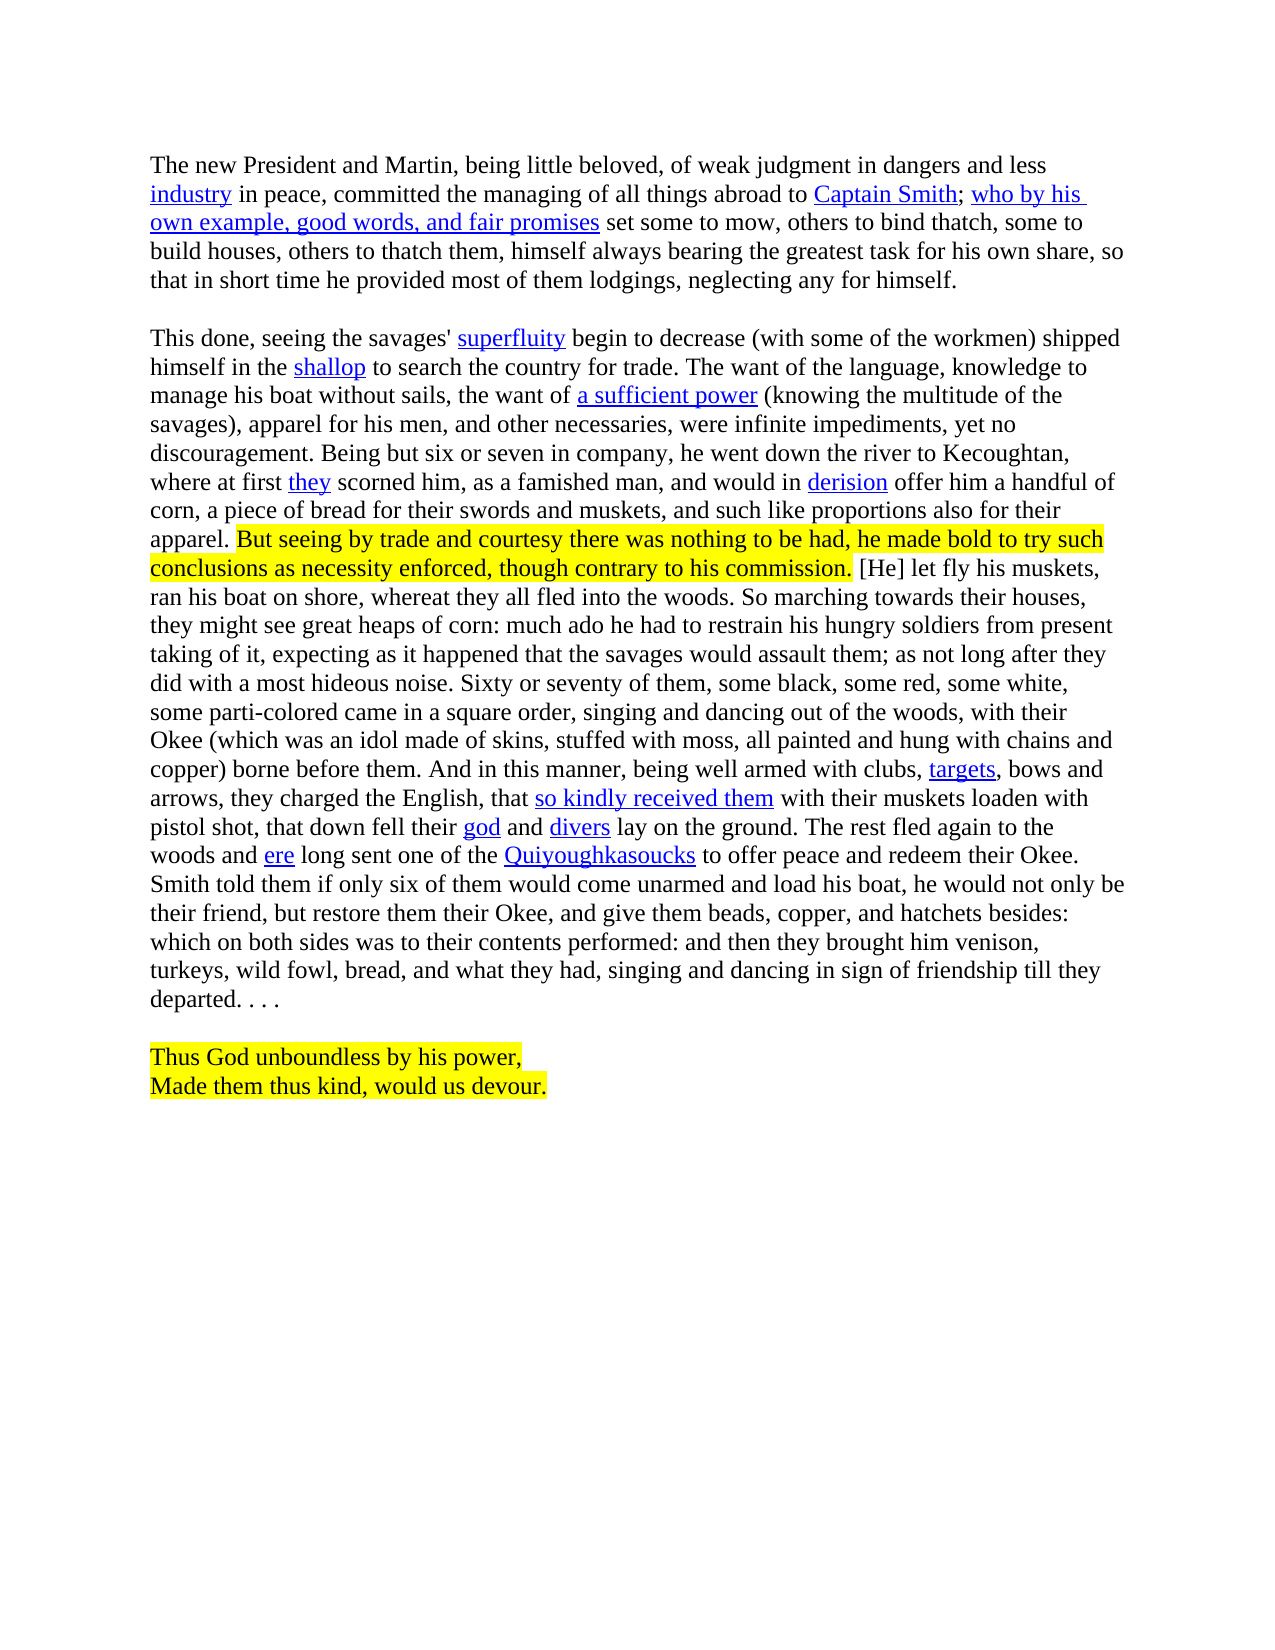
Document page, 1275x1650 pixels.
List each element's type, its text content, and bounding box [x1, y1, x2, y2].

text The new President and Martin, being little beloved, of weak judgment in dangers and less industry in peace, committed the managing of all things abroad to Captain Smith; who by his own example, good words, and fair promises set some to mow, others to bind thatch, some to build houses, others to thatch them, himself always bearing the greatest task for his own share, so that in short time he provided most of them lodgings, neglecting any for himself. [150, 150, 1125, 294]
text Thus God unboundless by his power, Made them thus kind, would us devour. [522, 1042, 1125, 1099]
text This done, seeing the savages' superfluity begin to decrease (with some of the workmen) shipped himself in the shallop to search the country for trade. The want of the language, knowledge to manage his boat without sails, the want of a sufficient power (knowing the multitude of the savages), apparel for his men, and other necessaries, were infinite impediments, yet no discouragement. Being but six or seven in company, he went down the river to Kecoughtan, where at first they scorned him, as a famished man, and would in derision offer him a handful of corn, a piece of bread for their swords and muskets, and such like proportions also for their apparel. But seeing by trade and courtesy there was nothing to be had, he made bold to try such conclusions as necessity enforced, though contrary to his commission. [He] let fly his muskets, ran his boat on shore, whereat they all fled into the woods. So marching towards their houses, they might see great heaps of corn: much ado he had to restrain his hungry soldiers from present taking of it, expecting as it happened that the savages would assault them; as not long after they did with a most hideous noise. Sixty or seventy of them, some black, some red, some white, some parti-colored came in a square order, singing and dancing out of the woods, with their Okee (which was an idol made of skins, stuffed with moss, all painted and hung with chains and copper) borne before them. And in this manner, being well armed with clubs, targets, bows and arrows, they charged the English, that so kindly received them with their muskets loaden with pistol shot, that down fell their god and divers lay on the ground. The rest fled again to the woods and ere long sent one of the Quiyoughkasoucks to offer peace and redeem their Okee. Smith told them if only six of them would come unarmed and load his boat, he would not only be their friend, but restore them their Okee, and give them beads, copper, and hatchets besides: which on both sides was to their contents performed: and then they brought him venison, turkeys, wild fowl, bread, and what they had, singing and dancing in sign of friendship till they departed. . . . [150, 323, 1125, 1013]
